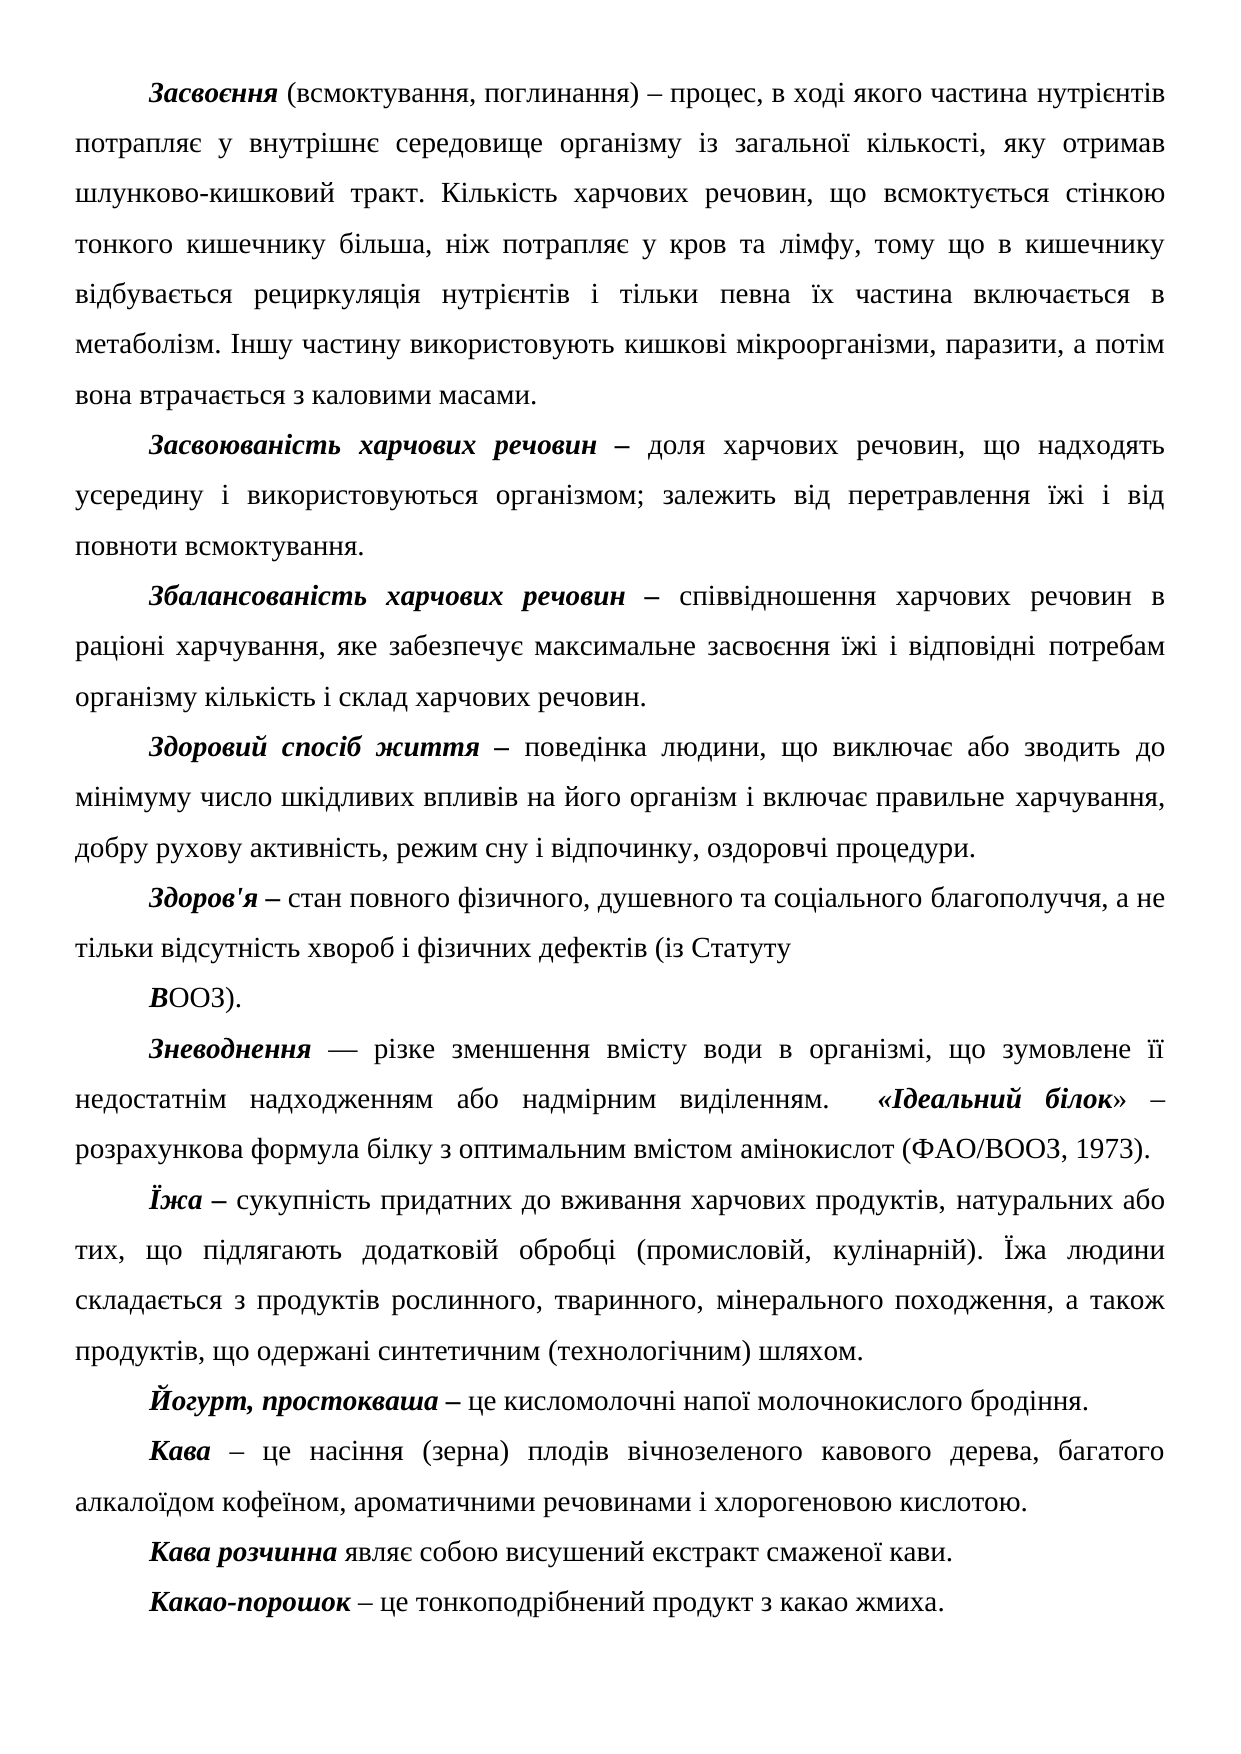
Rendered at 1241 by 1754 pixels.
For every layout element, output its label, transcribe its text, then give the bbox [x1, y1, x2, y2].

text Здоров'я – стан повного фізичного, душевного та соціального благополуччя, а не тільки відсутність хвороб і фізичних дефектів (із Статуту [75, 880, 1165, 964]
text Засвоєння (всмоктування, поглинання) – процес, в ході якого частина нутрієнтів потрапляє у внутрішнє середовище організму із загальної кількості, яку отримав шлунково-кишковий тракт. Кількість харчових речовин, що всмоктується стінкою тонкого кишечнику більша, ніж потрапляє у кров та лімфу, тому що в кишечнику відбувається рециркуляція нутрієнтів і тільки певна їх частина включається в метаболізм. Іншу частину використовують кишкові мікроорганізми, паразити, а потім вона втрачається з каловими масами. [75, 75, 1165, 410]
text Кава розчинна являє собою висушений екстракт смаженої кави. [75, 1534, 1165, 1568]
text Здоровий спосіб життя – поведінка людини, що виключає або зводить до мінімуму число шкідливих впливів на його організм і включає правильне харчування, добру рухову активність, режим сну і відпочинку, оздоровчі процедури. [75, 729, 1165, 863]
text Їжа – сукупність придатних до вживання харчових продуктів, натуральних або тих, що підлягають додатковій обробці (промисловій, кулінарній). Їжа людини складається з продуктів рослинного, тваринного, мінерального походження, а також продуктів, що одержані синтетичним (технологічним) шляхом. [75, 1182, 1165, 1366]
text Кава – це насіння (зерна) плодів вічнозеленого кавового дерева, багатого алкалоїдом кофеїном, ароматичними речовинами і хлорогеновою кислотою. [75, 1433, 1165, 1517]
text Збалансованість харчових речовин – співвідношення харчових речовин в раціоні харчування, яке забезпечує максимальне засвоєння їжі і відповідні потребам організму кількість і склад харчових речовин. [75, 578, 1165, 712]
text Какао-порошок – це тонкоподрібнений продукт з какао жмиха. [75, 1584, 1165, 1618]
text Зневоднення — різке зменшення вмісту води в організмі, що зумовлене її недостатнім надходженням або надмірним виділенням. «Ідеальний білок» – розрахункова формула білку з оптимальним вмістом амінокислот (ФАО/ВООЗ, 1973). [75, 1031, 1165, 1165]
text ВООЗ). [75, 981, 1165, 1014]
text Йогурт, простокваша – це кисломолочні напої молочнокислого бродіння. [75, 1383, 1165, 1417]
text Засвоюваність харчових речовин – доля харчових речовин, що надходять усередину і використовуються організмом; залежить від перетравлення їжі і від повноти всмоктування. [75, 427, 1165, 561]
